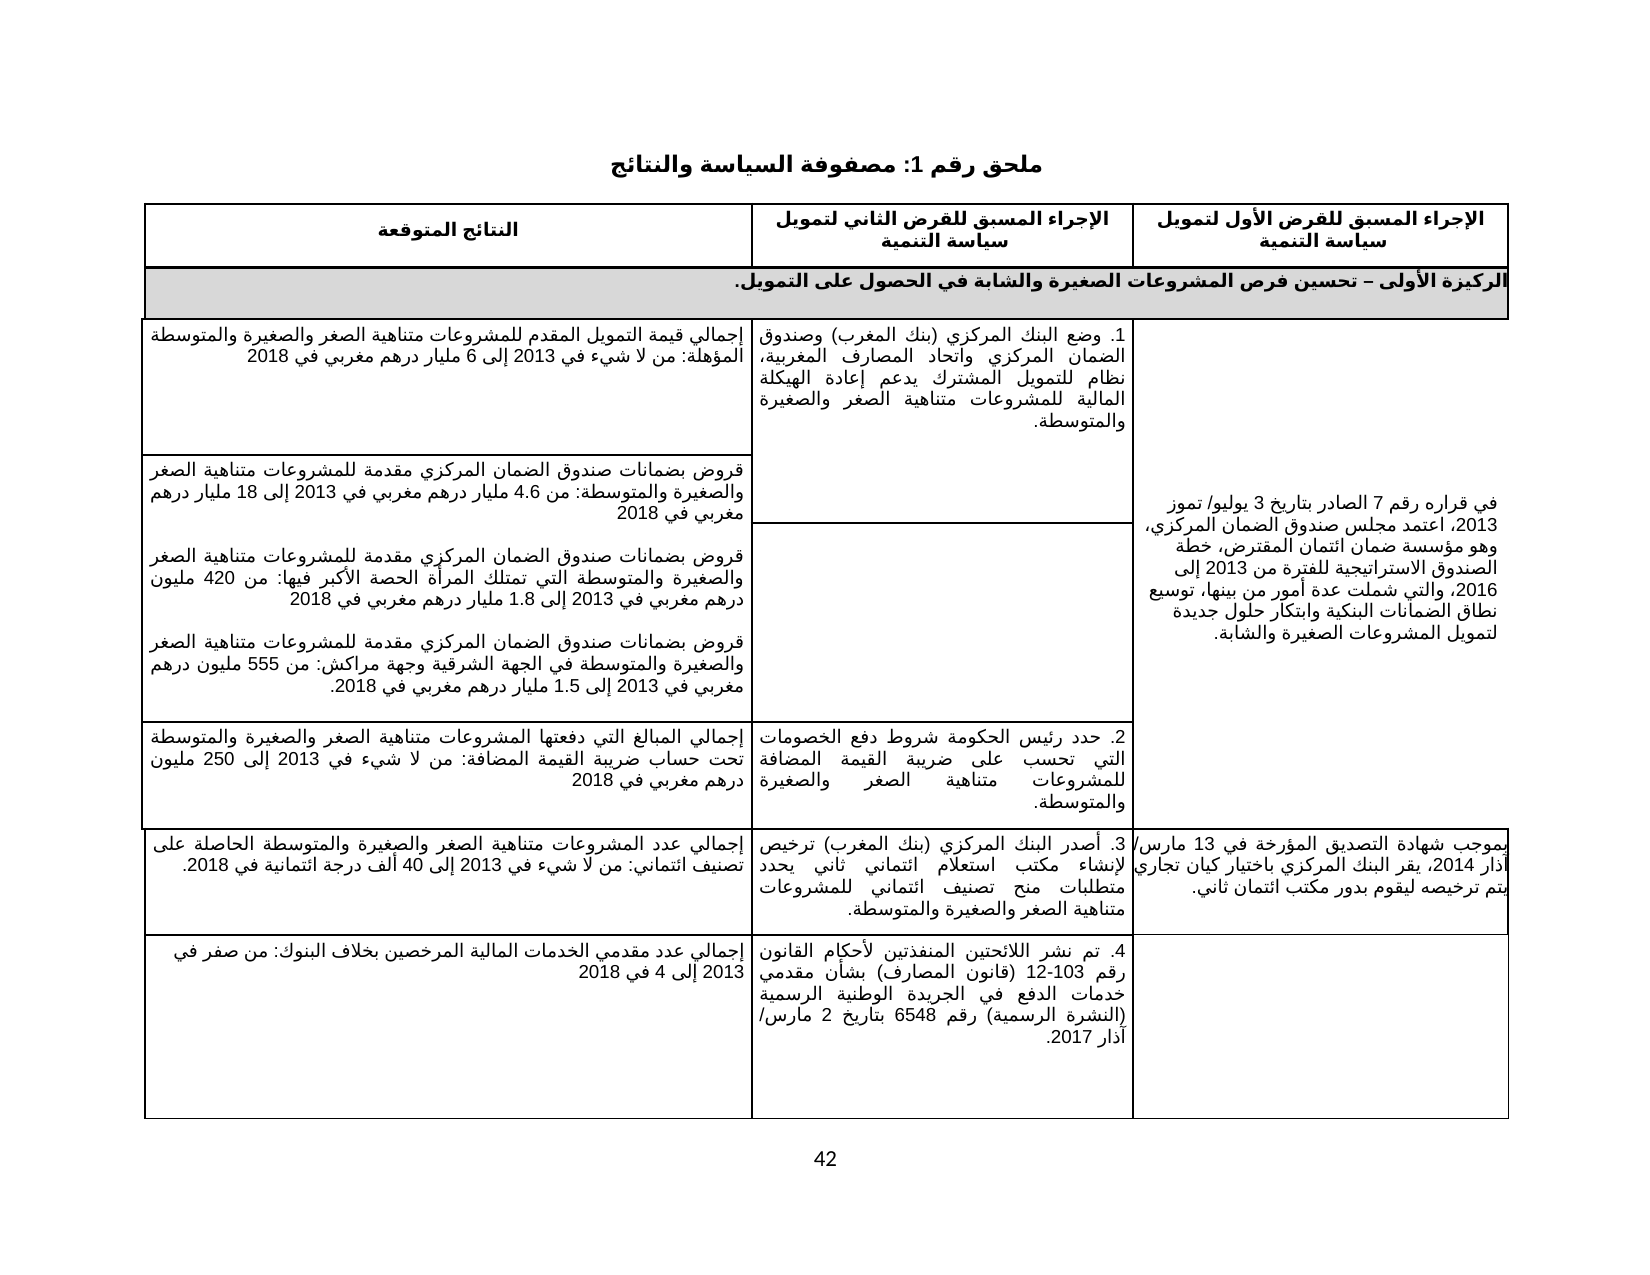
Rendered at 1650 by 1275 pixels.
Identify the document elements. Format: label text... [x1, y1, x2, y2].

table_header ملحق رقم 1: مصفوفة السياسة والنتائج [145, 150, 1508, 203]
table_cell إجمالي عدد مقدمي الخدمات المالية المرخصين بخلاف البنوك: من صفر في 2013 إلى 4 في 2018 [146, 936, 751, 1117]
table_cell الإجراء المسبق للقرض الأول لتمويل سياسة التنمية [1134, 205, 1507, 266]
table_cell بموجب شهادة التصديق المؤرخة في 13 مارس/ آذار 2014، يقر البنك المركزي باختيار كيان تجاري يتم ترخيصه ليقوم بدور مكتب ائتمان ثاني. [1134, 830, 1507, 934]
table_cell إجمالي المبالغ التي دفعتها المشروعات متناهية الصغر والصغيرة والمتوسطة تحت حساب ضريبة القيمة المضافة: من لا شيء في 2013 إلى 250 مليون درهم مغربي في 2018 [143, 723, 751, 827]
table_cell إجمالي قيمة التمويل المقدم للمشروعات متناهية الصغر والصغيرة والمتوسطة المؤهلة: من لا شيء في 2013 إلى 6 مليار درهم مغربي في 2018 [143, 320, 751, 454]
table_cell 4. تم نشر اللائحتين المنفذتين لأحكام القانون رقم 103-12 (قانون المصارف) بشأن مقدمي خدمات الدفع في الجريدة الوطنية الرسمية (النشرة الرسمية) رقم 6548 بتاريخ 2 مارس/ آذار 2017. [753, 936, 1132, 1117]
table_cell 1. وضع البنك المركزي (بنك المغرب) وصندوق الضمان المركزي واتحاد المصارف المغربية، نظام للتمويل المشترك يدعم إعادة الهيكلة المالية للمشروعات متناهية الصغر والصغيرة والمتوسطة. [753, 320, 1132, 522]
table_cell 3. أصدر البنك المركزي (بنك المغرب) ترخيص لإنشاء مكتب استعلام ائتماني ثاني يحدد متطلبات منح تصنيف ائتماني للمشروعات متناهية الصغر والصغيرة والمتوسطة. [753, 830, 1132, 934]
table_cell إجمالي عدد المشروعات متناهية الصغر والصغيرة والمتوسطة الحاصلة على تصنيف ائتماني: من لا شيء في 2013 إلى 40 ألف درجة ائتمانية في 2018. [146, 830, 751, 934]
table_cell [753, 524, 1132, 721]
table_cell 2. حدد رئيس الحكومة شروط دفع الخصومات التي تحسب على ضريبة القيمة المضافة للمشروعات متناهية الصغر والصغيرة والمتوسطة. [753, 723, 1132, 827]
table_cell في قراره رقم 7 الصادر بتاريخ 3 يوليو/ تموز 2013، اعتمد مجلس صندوق الضمان المركزي، وهو مؤسسة ضمان ائتمان المقترض، خطة الصندوق الاستراتيجية للفترة من 2013 إلى 2016، والتي شملت عدة أمور من بينها، توسيع نطاق الضمانات البنكية وابتكار حلول جديدة لتمويل المشروعات الصغيرة والشابة. [1134, 320, 1505, 827]
table_cell قروض بضمانات صندوق الضمان المركزي مقدمة للمشروعات متناهية الصغر والصغيرة والمتوسطة: من 4.6 مليار درهم مغربي في 2013 إلى 18 مليار درهم مغربي في 2018 قروض بضمانات صندوق الضمان المركزي مقدمة للمشروعات متناهية الصغر والصغيرة والمتوسطة التي تمتلك المرأة الحصة الأكبر فيها: من 420 مليون درهم مغربي في 2013 إلى 1.8 مليار درهم مغربي في 2018 قروض بضمانات صندوق الضمان المركزي مقدمة للمشروعات متناهية الصغر والصغيرة والمتوسطة في الجهة الشرقية وجهة مراكش: من 555 مليون درهم مغربي في 2013 إلى 1.5 مليار درهم مغربي في 2018. [143, 456, 751, 721]
table_cell الركيزة الأولى – تحسين فرص المشروعات الصغيرة والشابة في الحصول على التمويل. [146, 269, 1507, 318]
table_cell الإجراء المسبق للقرض الثاني لتمويل سياسة التنمية [753, 205, 1132, 266]
table_cell [1134, 935, 1508, 1117]
table_cell النتائج المتوقعة [146, 205, 751, 266]
